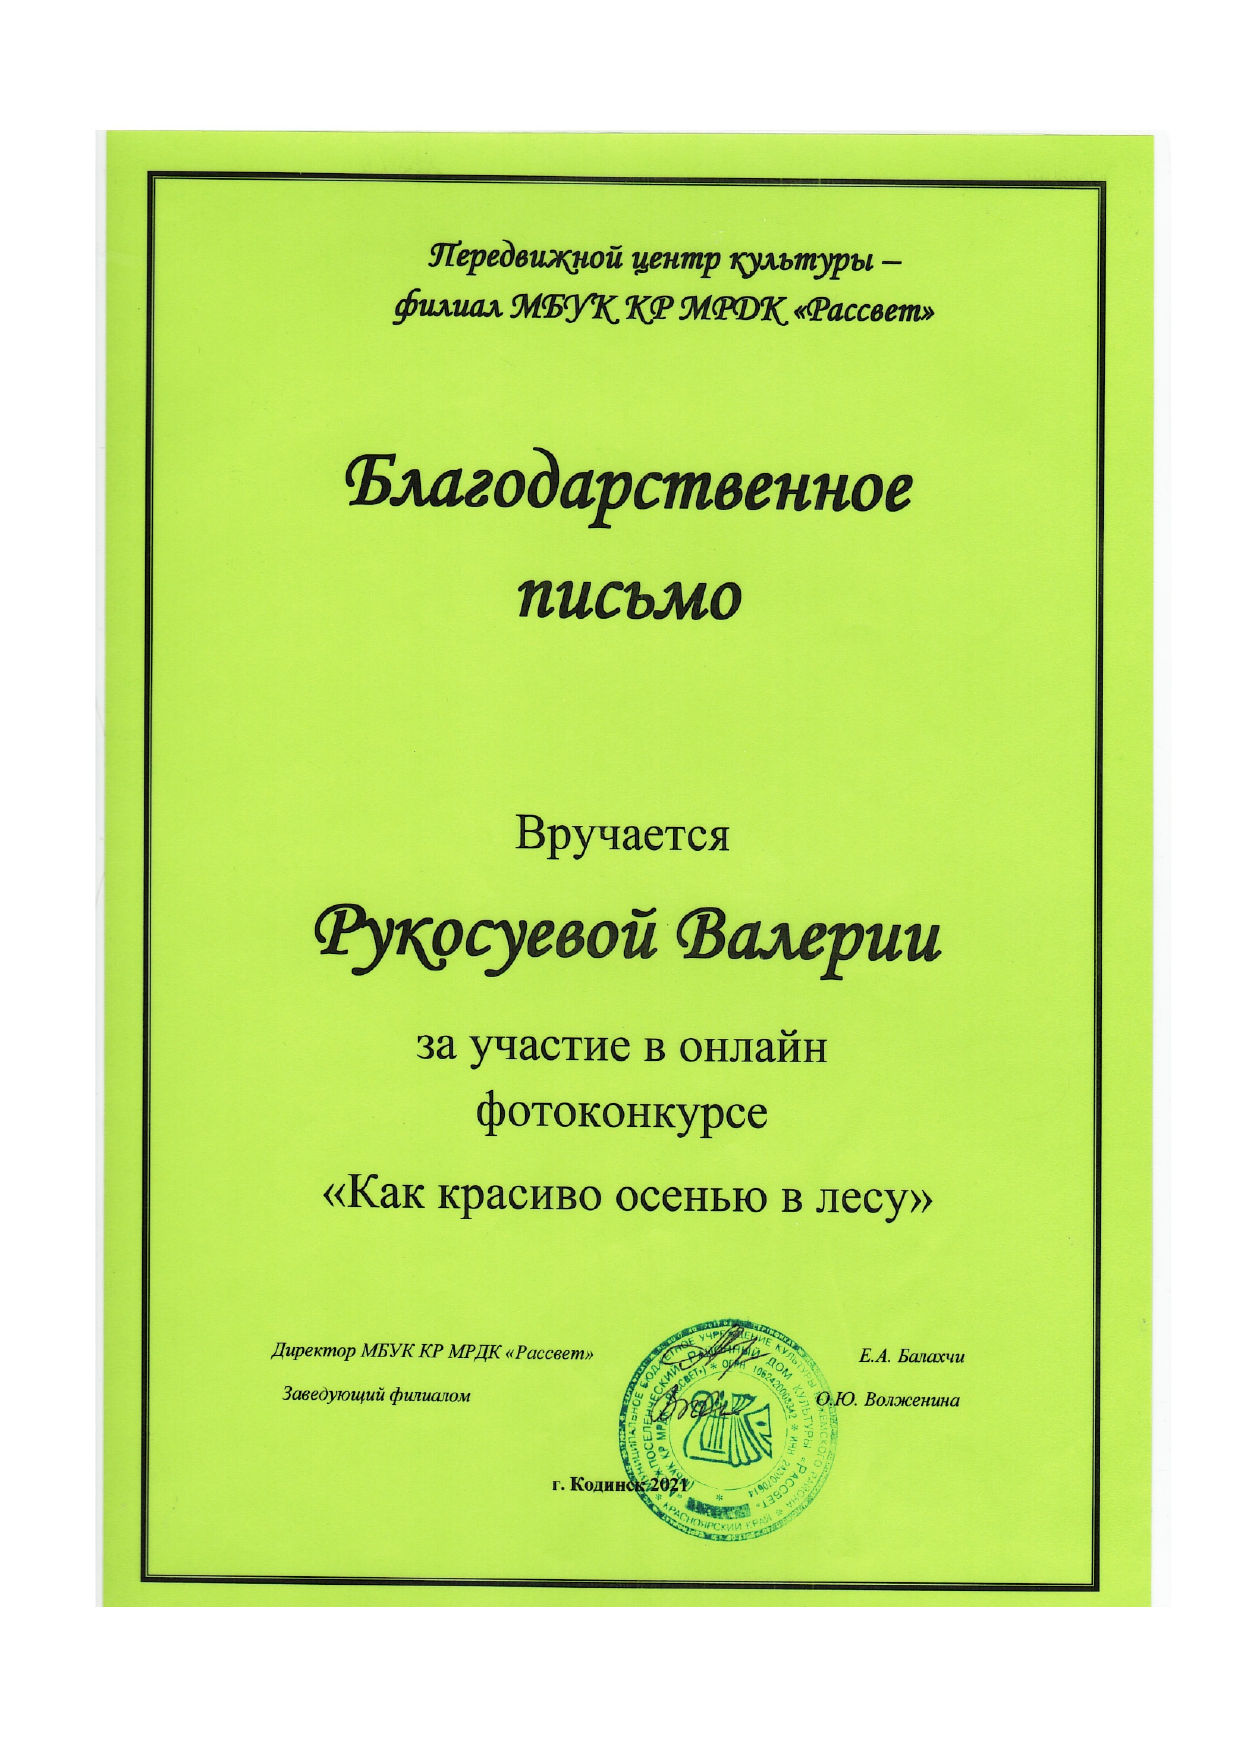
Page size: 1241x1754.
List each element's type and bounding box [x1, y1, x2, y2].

picture [88, 118, 1172, 1607]
